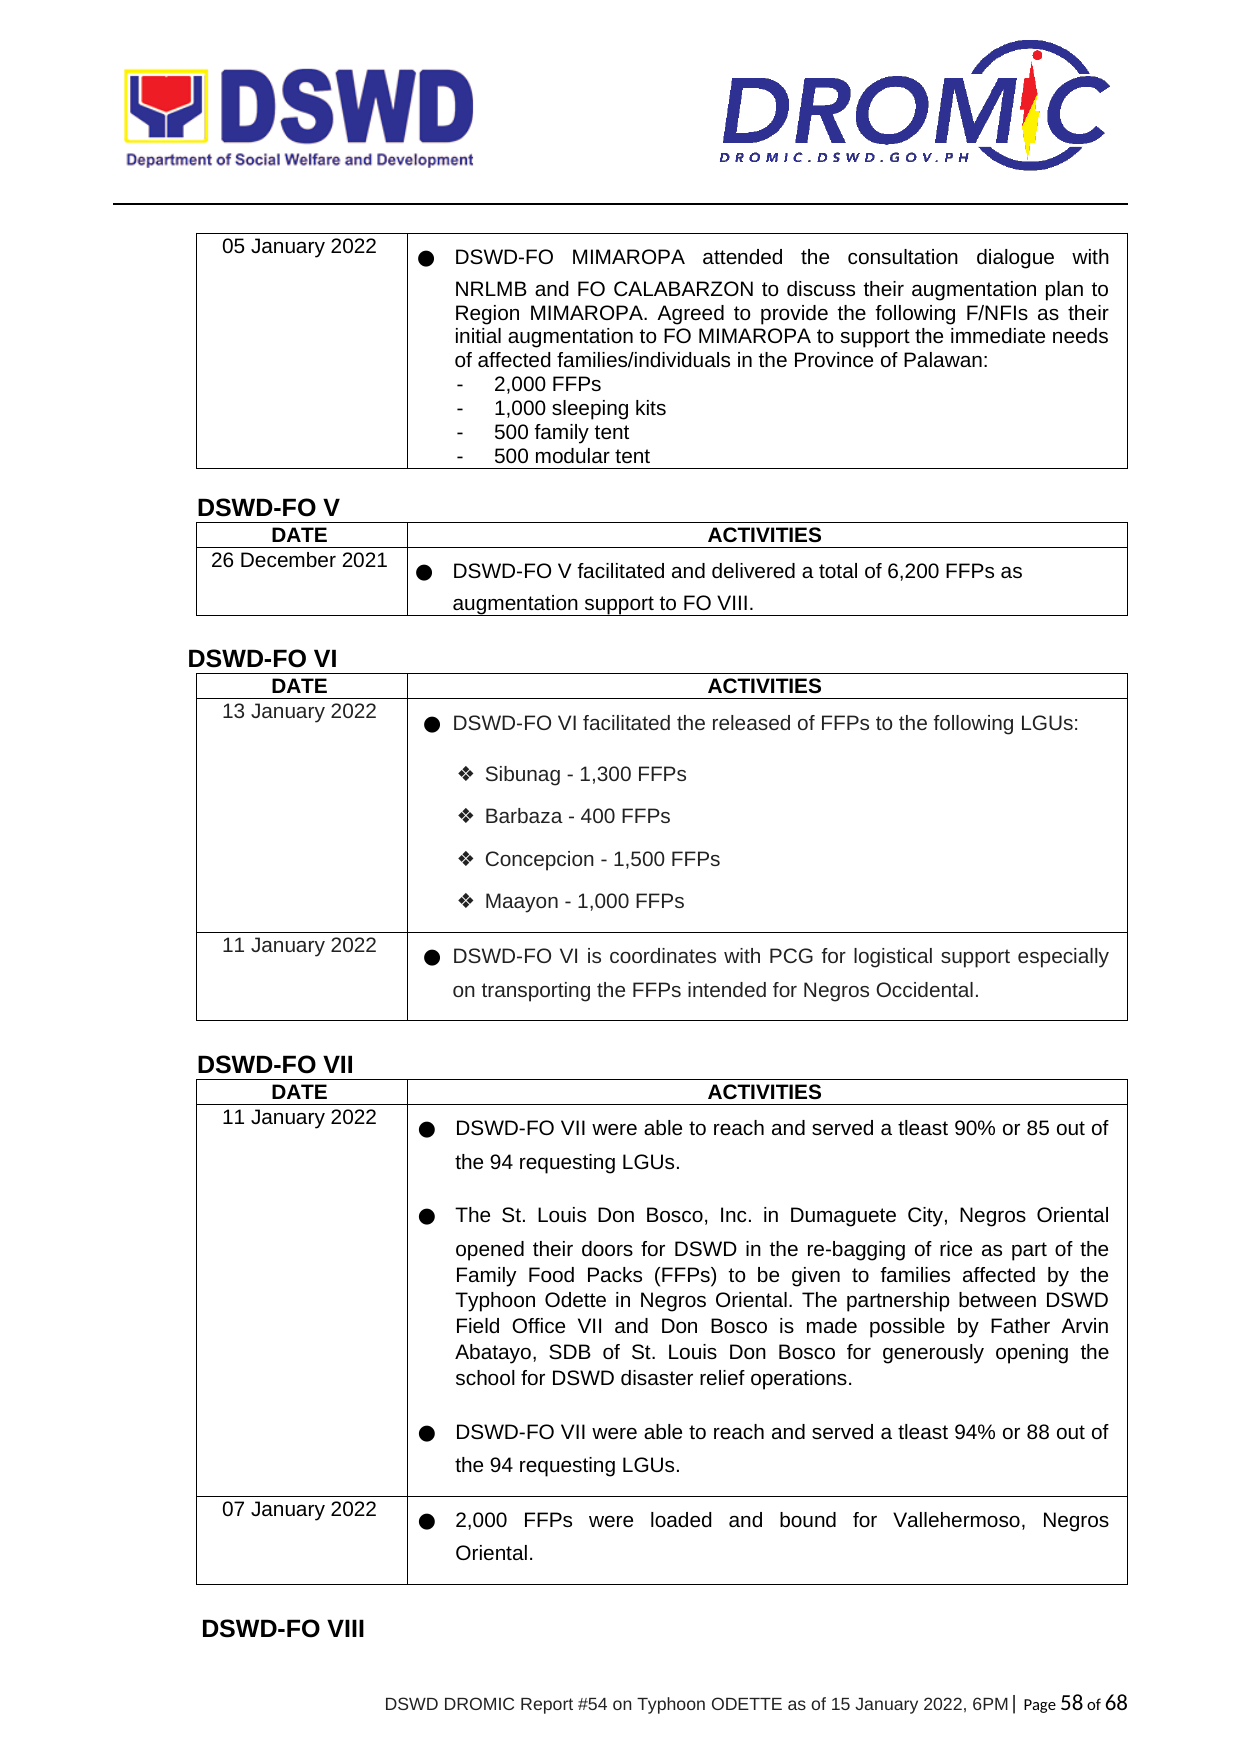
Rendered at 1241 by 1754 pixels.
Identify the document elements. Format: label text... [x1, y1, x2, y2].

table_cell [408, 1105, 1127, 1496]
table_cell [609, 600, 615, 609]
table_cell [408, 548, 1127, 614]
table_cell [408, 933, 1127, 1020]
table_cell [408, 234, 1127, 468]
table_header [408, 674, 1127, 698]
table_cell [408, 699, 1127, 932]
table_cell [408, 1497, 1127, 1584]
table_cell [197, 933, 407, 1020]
text DSWD-FO V [197, 493, 1122, 522]
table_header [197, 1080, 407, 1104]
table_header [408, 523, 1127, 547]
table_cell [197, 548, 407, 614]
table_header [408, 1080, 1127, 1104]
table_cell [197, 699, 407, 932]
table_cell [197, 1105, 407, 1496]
text DSWD-FO VIII [187, 1614, 1122, 1642]
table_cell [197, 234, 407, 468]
picture [676, 39, 1149, 171]
text DSWD-FO VI [187, 644, 1122, 673]
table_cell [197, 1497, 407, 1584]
picture [112, 65, 487, 173]
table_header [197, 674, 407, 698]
text DSWD-FO VII [197, 1050, 1122, 1079]
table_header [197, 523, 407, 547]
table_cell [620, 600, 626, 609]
